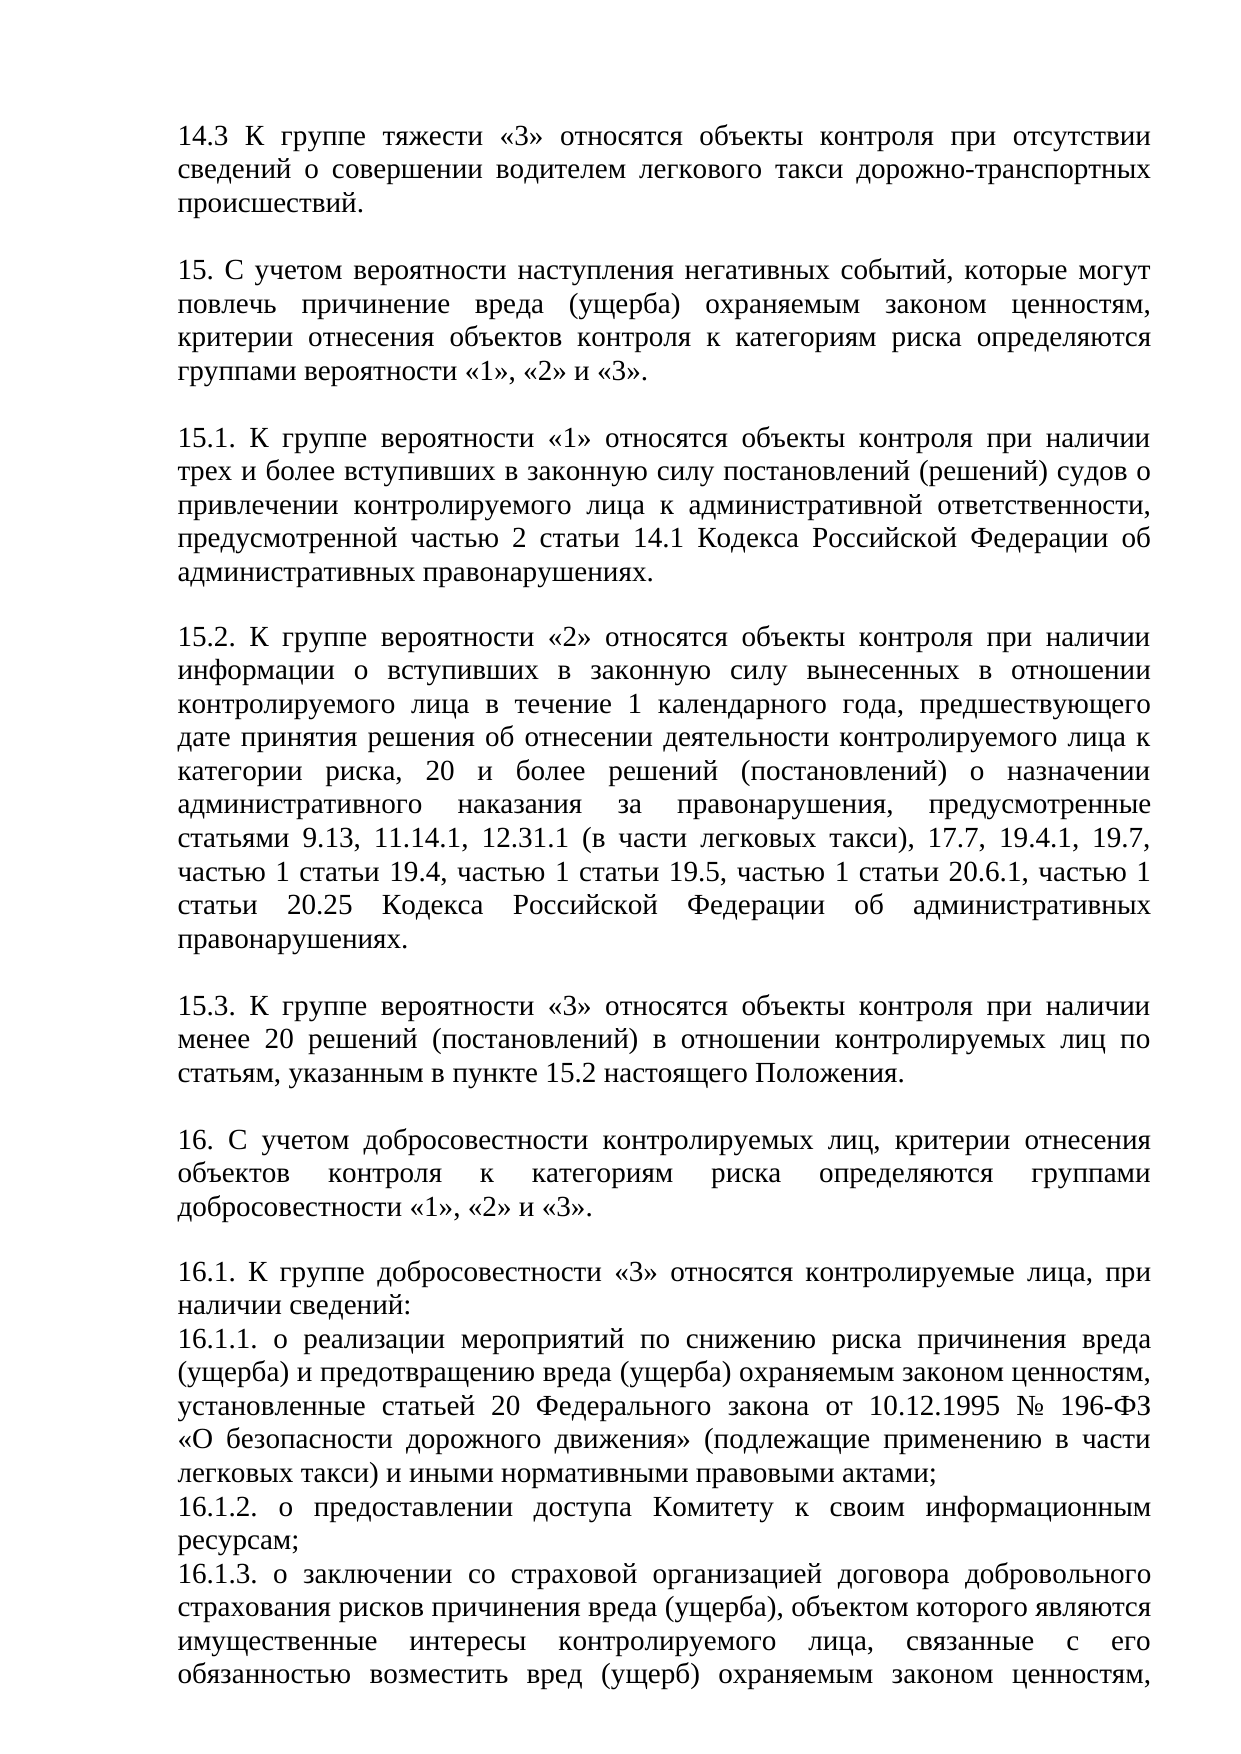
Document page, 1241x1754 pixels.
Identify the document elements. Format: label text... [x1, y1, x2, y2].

text 16.1.1. о реализации мероприятий по снижению риска причинения вреда (ущерба) и предотвращению вреда (ущерба) охраняемым законом ценностям, установленные статьей 20 Федерального закона от 10.12.1995 № 196-ФЗ «О безопасности дорожного движения» (подлежащие применению в части легковых такси) и иными нормативными правовыми актами; [177, 1321, 1152, 1489]
text 16. С учетом добросовестности контролируемых лиц, критерии отнесения объектов контроля к категориям риска определяются группами добросовестности «1», «2» и «3». [177, 1122, 1152, 1223]
text 16.1.2. о предоставлении доступа Комитету к своим информационным ресурсам; [177, 1489, 1152, 1556]
text 15.1. К группе вероятности «1» относятся объекты контроля при наличии трех и более вступивших в законную силу постановлений (решений) судов о привлечении контролируемого лица к административной ответственности, предусмотренной частью 2 статьи 14.1 Кодекса Российской Федерации об административных правонарушениях. [177, 420, 1152, 588]
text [177, 1556, 1152, 1690]
text 15. С учетом вероятности наступления негативных событий, которые могут повлечь причинение вреда (ущерба) охраняемым законом ценностям, критерии отнесения объектов контроля к категориям риска определяются группами вероятности «1», «2» и «3». [177, 252, 1152, 386]
text 15.3. К группе вероятности «3» относятся объекты контроля при наличии менее 20 решений (постановлений) в отношении контролируемых лиц по статьям, указанным в пункте 15.2 настоящего Положения. [177, 988, 1152, 1088]
text 15.2. К группе вероятности «2» относятся объекты контроля при наличии информации о вступивших в законную силу вынесенных в отношении контролируемого лица в течение 1 календарного года, предшествующего дате принятия решения об отнесении деятельности контролируемого лица к категории риска, 20 и более решений (постановлений) о назначении административного наказания за правонарушения, предусмотренные статьями 9.13, 11.14.1, 12.31.1 (в части легковых такси), 17.7, 19.4.1, 19.7, частью 1 статьи 19.4, частью 1 статьи 19.5, частью 1 статьи 20.6.1, частью 1 статьи 20.25 Кодекса Российской Федерации об административных правонарушениях. [177, 619, 1152, 954]
text 16.1. К группе добросовестности «3» относятся контролируемые лица, при наличии сведений: [177, 1254, 1152, 1321]
text 14.3 К группе тяжести «3» относятся объекты контроля при отсутствии сведений о совершении водителем легкового такси дорожно-транспортных происшествий. [177, 118, 1152, 219]
